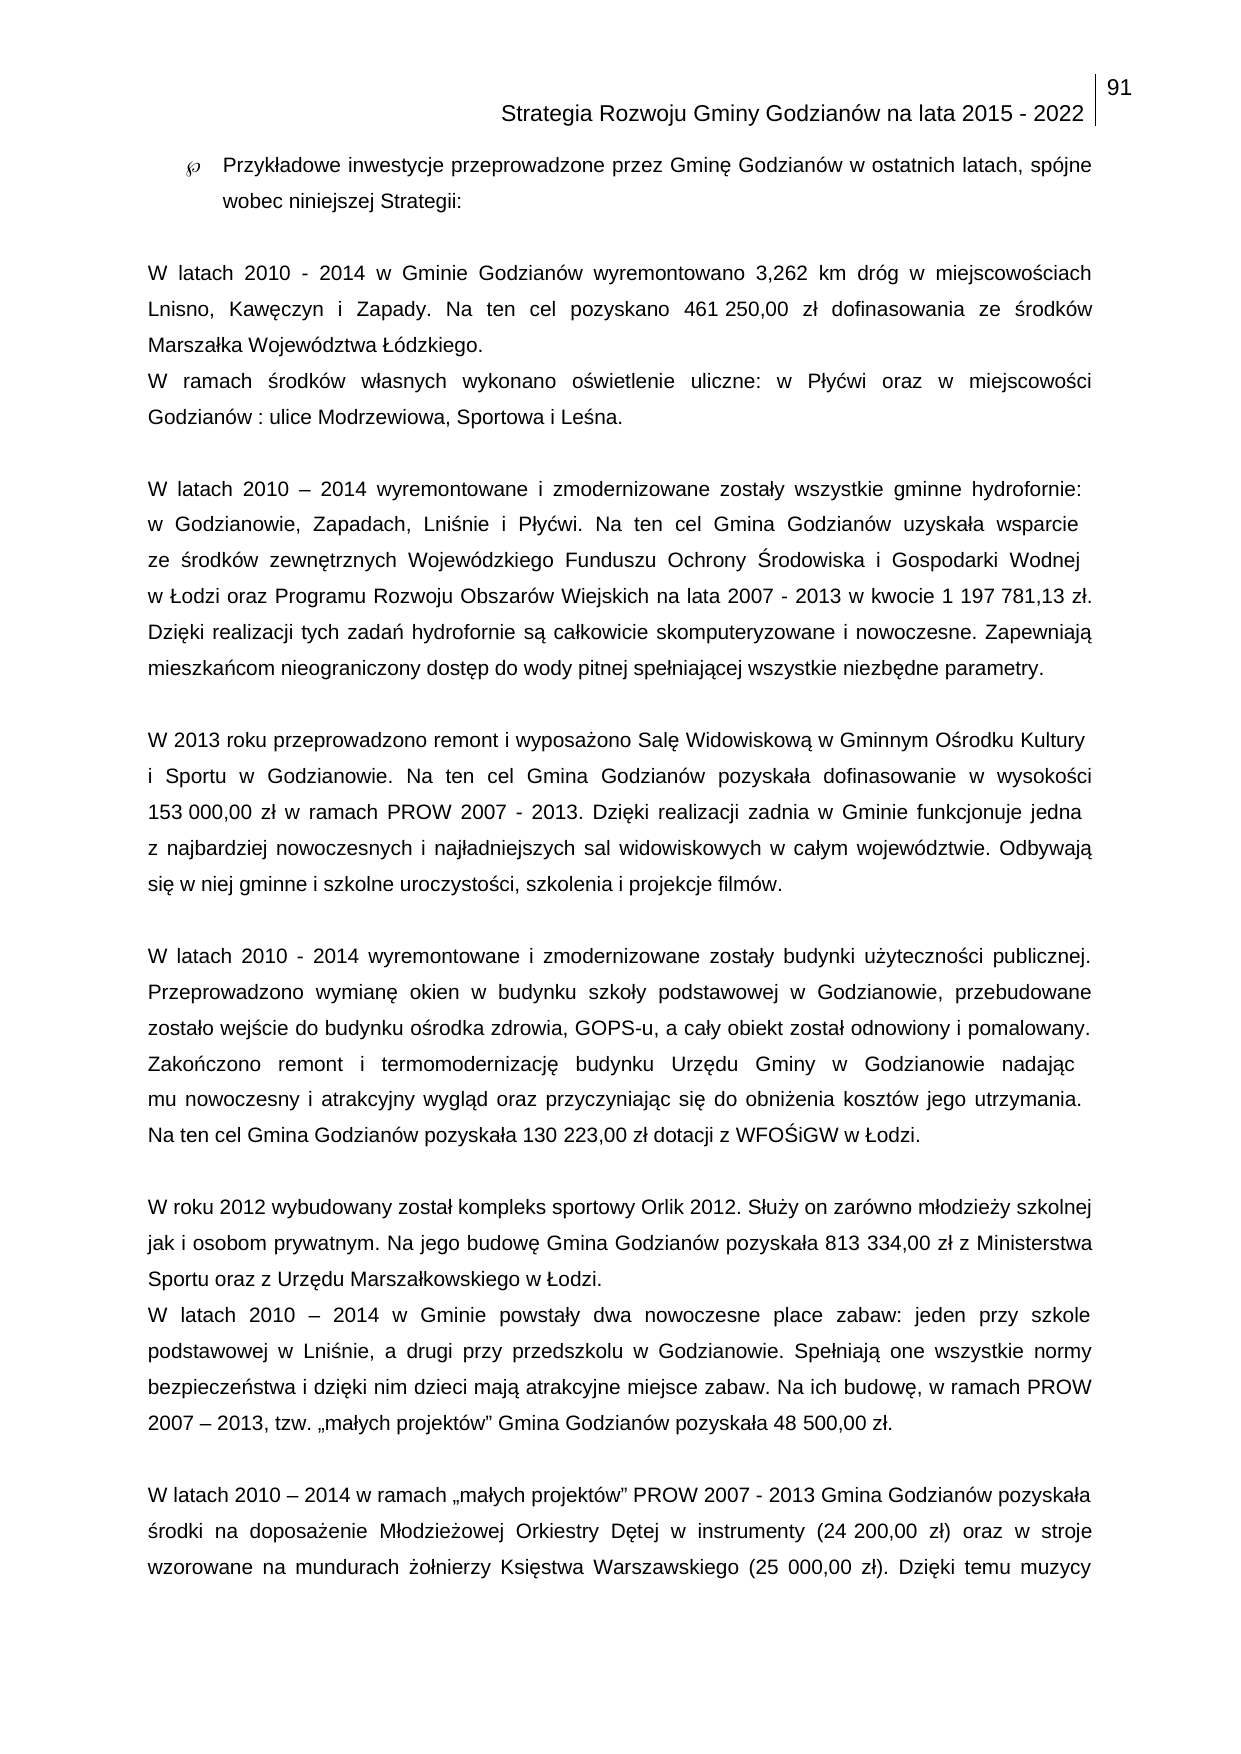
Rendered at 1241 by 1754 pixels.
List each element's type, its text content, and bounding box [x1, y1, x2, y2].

list Przykładowe inwestycje przeprowadzone przez Gminę Godzianów w ostatnich latach, spójne wobec niniejszej Strategii: [185, 153, 1093, 213]
text W latach 2010 - 2014 wyremontowane i zmodernizowane zostały budynki użyteczności publicznej. Przeprowadzono wymianę okien w budynku szkoły podstawowej w Godzianowie, przebudowane zostało wejście do budynku ośrodka zdrowia, GOPS-u, a cały obiekt został odnowiony i pomalowany. Zakończono remont i termomodernizację budynku Urzędu Gminy w Godzianowie nadając mu nowoczesny i atrakcyjny wygląd oraz przyczyniając się do obniżenia kosztów jego utrzymania. Na ten cel Gmina Godzianów pozyskała 130 223,00 zł dotacji z WFOŚiGW w Łodzi. [148, 943, 1093, 1147]
text W latach 2010 – 2014 wyremontowane i zmodernizowane zostały wszystkie gminne hydrofornie: w Godzianowie, Zapadach, Lniśnie i Płyćwi. Na ten cel Gmina Godzianów uzyskała wsparcie ze środków zewnętrznych Wojewódzkiego Funduszu Ochrony Środowiska i Gospodarki Wodnej w Łodzi oraz Programu Rozwoju Obszarów Wiejskich na lata 2007 - 2013 w kwocie 1 197 781,13 zł. Dzięki realizacji tych zadań hydrofornie są całkowicie skomputeryzowane i nowoczesne. Zapewniają mieszkańcom nieograniczony dostęp do wody pitnej spełniającej wszystkie niezbędne parametry. [148, 476, 1093, 680]
text W 2013 roku przeprowadzono remont i wyposażono Salę Widowiskową w Gminnym Ośrodku Kultury i Sportu w Godzianowie. Na ten cel Gmina Godzianów pozyskała dofinasowanie w wysokości 153 000,00 zł w ramach PROW 2007 - 2013. Dzięki realizacji zadnia w Gminie funkcjonuje jedna z najbardziej nowoczesnych i najładniejszych sal widowiskowych w całym województwie. Odbywają się w niej gminne i szkolne uroczystości, szkolenia i projekcje filmów. [148, 728, 1093, 896]
text W roku 2012 wybudowany został kompleks sportowy Orlik 2012. Służy on zarówno młodzieży szkolnej jak i osobom prywatnym. Na jego budowę Gmina Godzianów pozyskała 813 334,00 zł z Ministerstwa Sportu oraz z Urzędu Marszałkowskiego w Łodzi. [148, 1195, 1093, 1291]
text W ramach środków własnych wykonano oświetlenie uliczne: w Płyćwi oraz w miejscowości Godzianów : ulice Modrzewiowa, Sportowa i Leśna. [148, 368, 1093, 428]
text W latach 2010 - 2014 w Gminie Godzianów wyremontowano 3,262 km dróg w miejscowościach Lnisno, Kawęczyn i Zapady. Na ten cel pozyskano 461 250,00 zł dofinasowania ze środków Marszałka Województwa Łódzkiego. [148, 261, 1093, 357]
text W latach 2010 – 2014 w Gminie powstały dwa nowoczesne place zabaw: jeden przy szkole podstawowej w Lniśnie, a drugi przy przedszkolu w Godzianowie. Spełniają one wszystkie normy bezpieczeństwa i dzięki nim dzieci mają atrakcyjne miejsce zabaw. Na ich budowę, w ramach PROW 2007 – 2013, tzw. „małych projektów” Gmina Godzianów pozyskała 48 500,00 zł. [148, 1303, 1093, 1435]
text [148, 1483, 1093, 1578]
